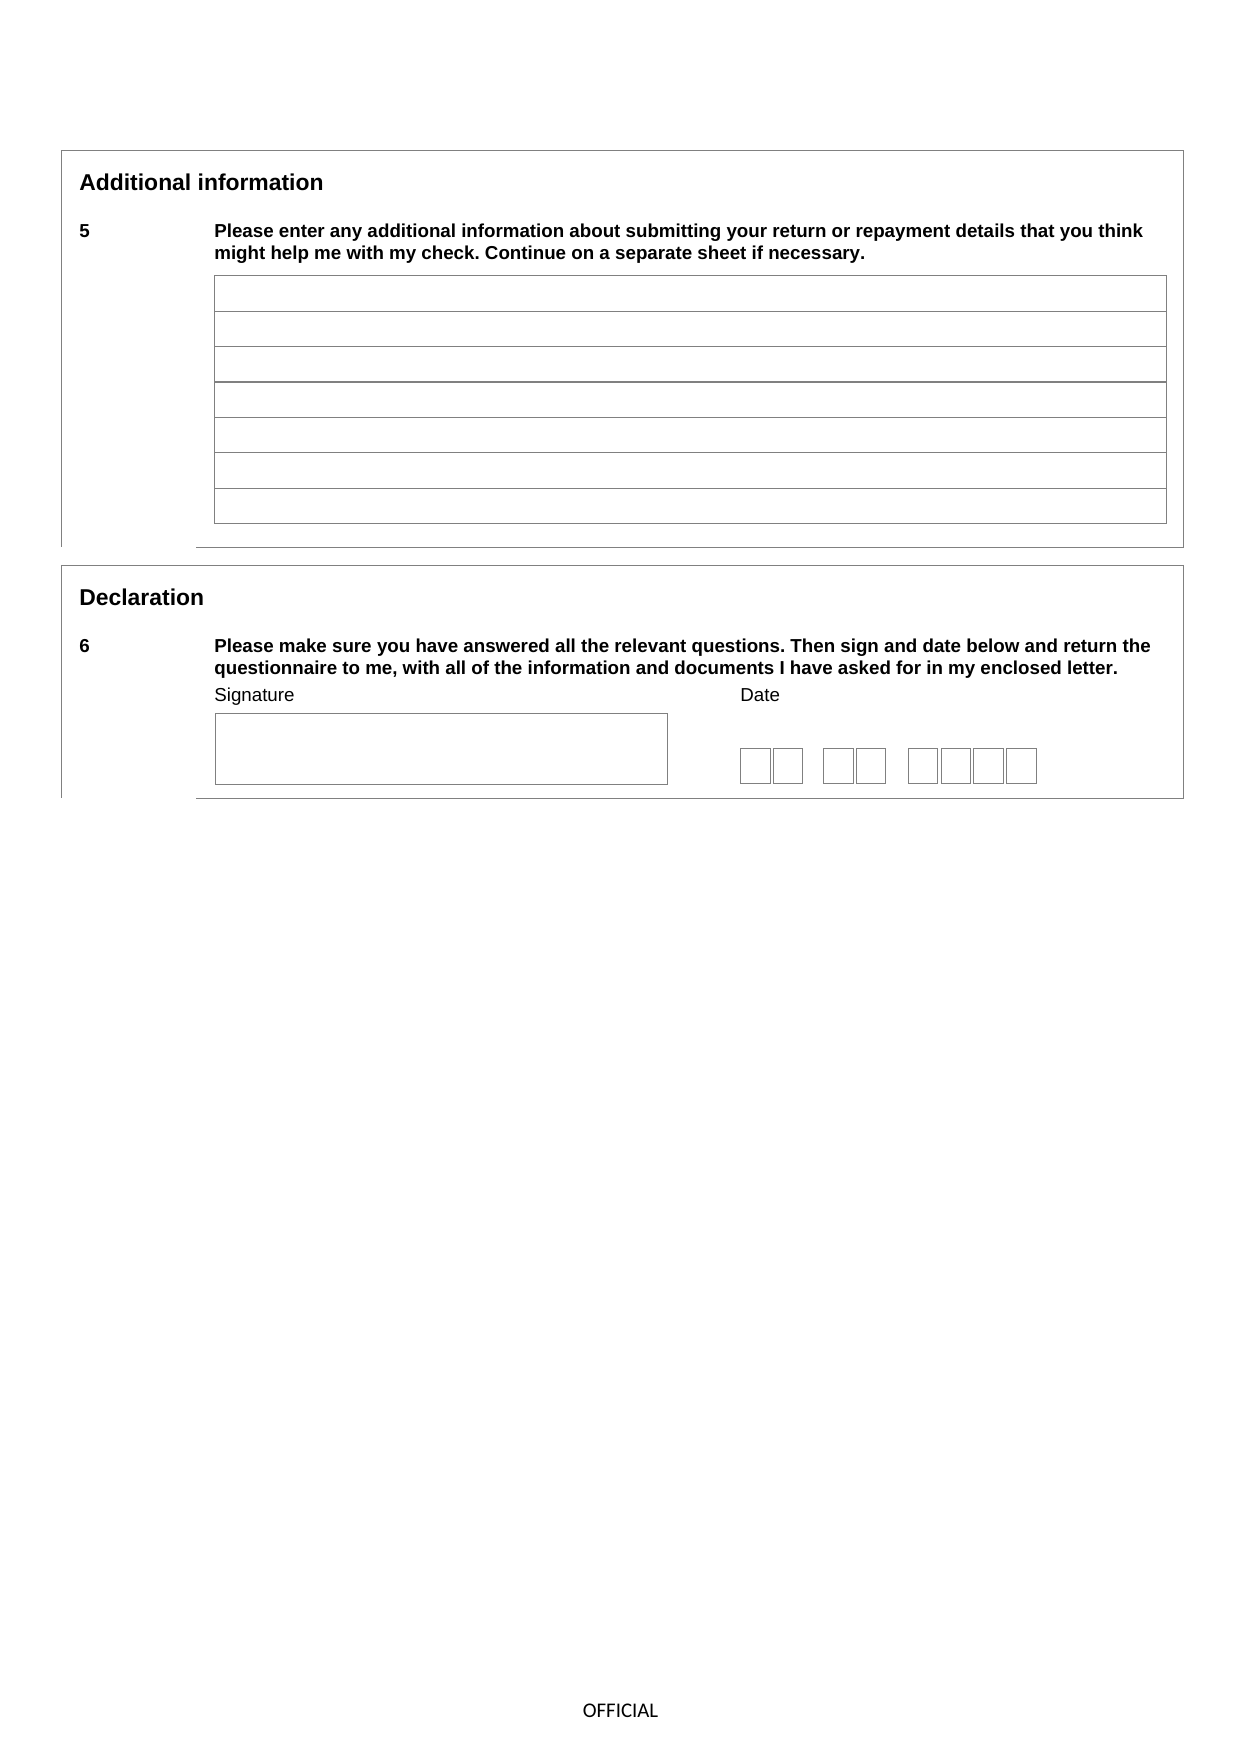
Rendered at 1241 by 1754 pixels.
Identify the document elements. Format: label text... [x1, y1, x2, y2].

table_cell 5 [62, 195, 196, 547]
table_cell Please make sure you have answered all the relevant questions. Then sign and date below and return the questionnaire to me, with all of the information and documents I have asked for in my enclosed letter. Signature Date [196, 610, 1183, 797]
table_header Additional information [62, 151, 1183, 195]
table_cell Please enter any additional information about submitting your return or repayment details that you think might help me with my check. Continue on a separate sheet if necessary. [196, 195, 1183, 547]
table_cell 6 [62, 610, 196, 797]
table_header Declaration [62, 566, 1183, 610]
